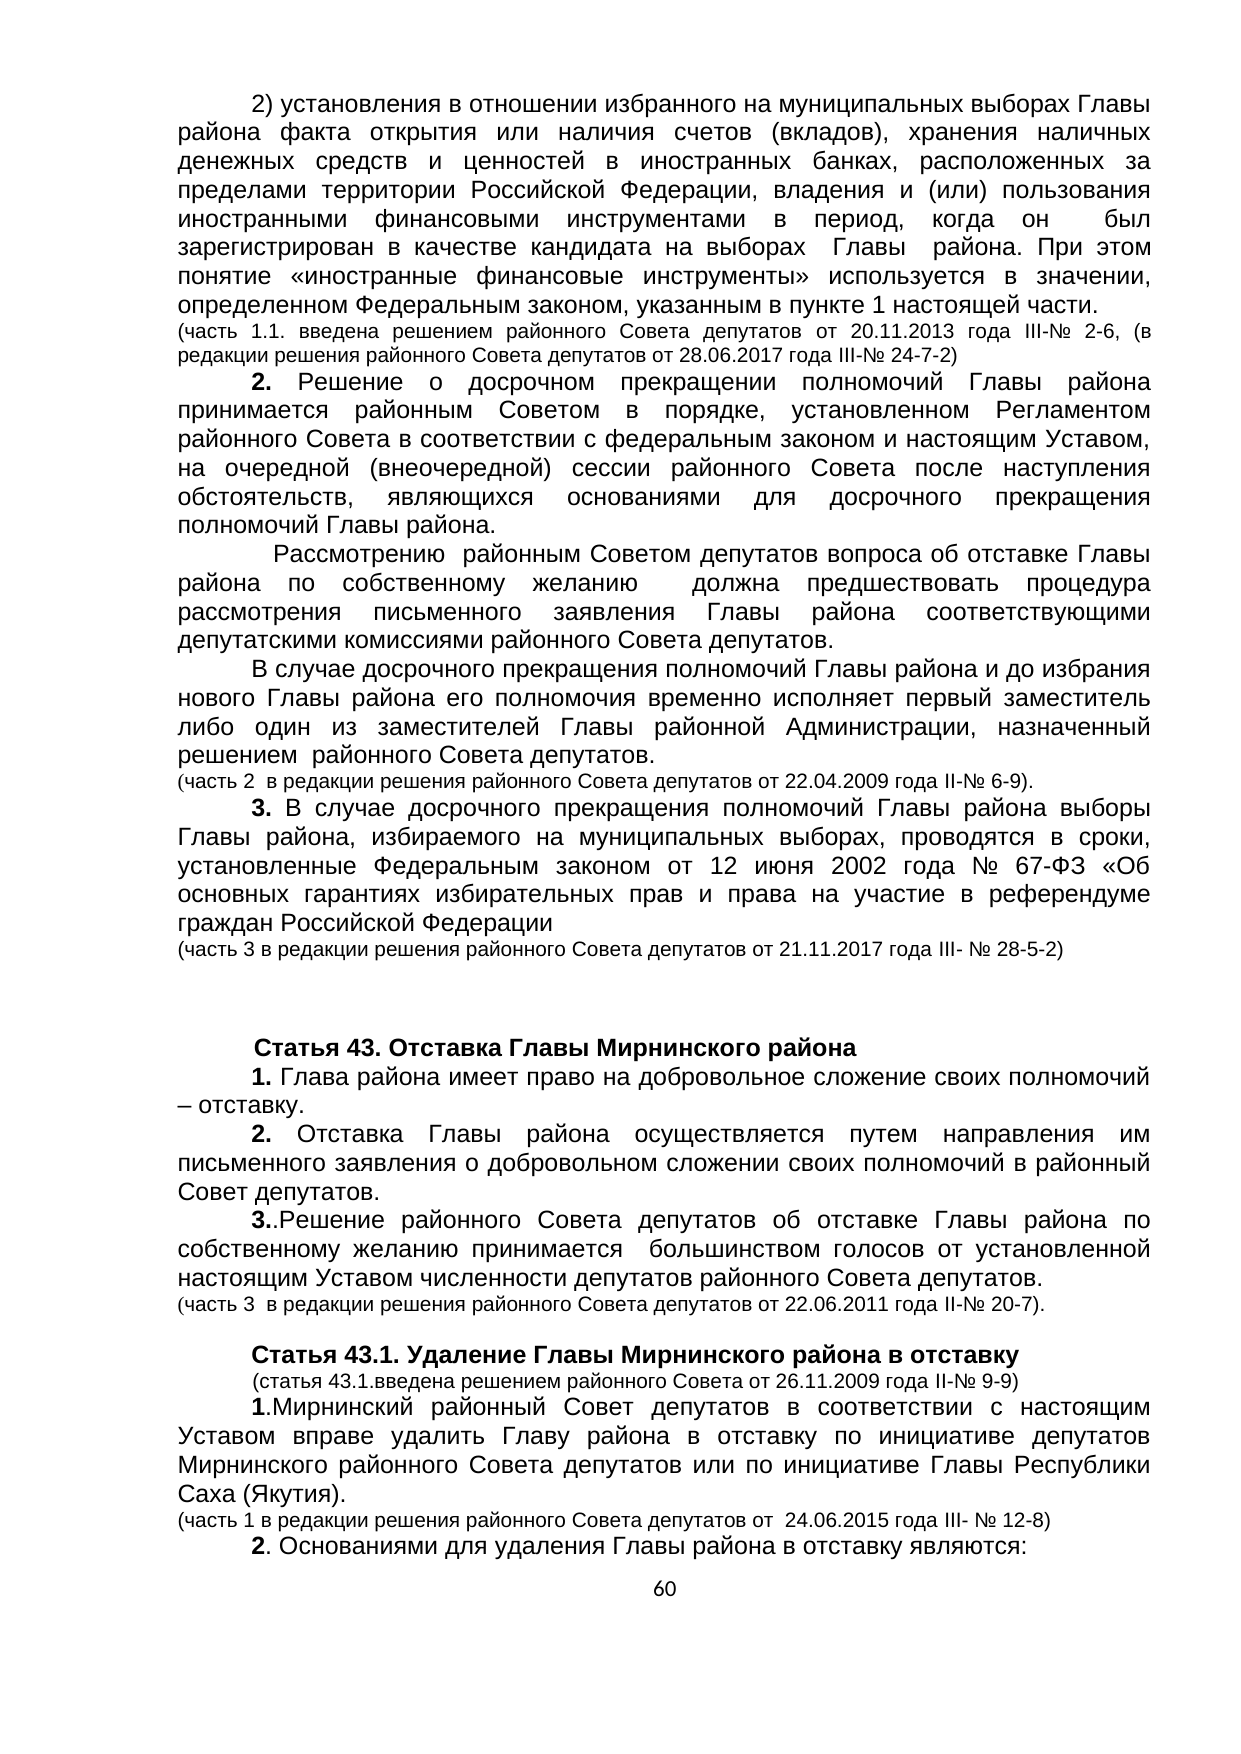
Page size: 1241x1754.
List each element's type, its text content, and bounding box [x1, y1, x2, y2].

text (часть 3 в редакции решения районного Совета депутатов от 21.11.2017 года III- № 28-5-2) [177, 937, 1152, 961]
text В случае досрочного прекращения полномочий Главы района и до избрания нового Главы района его полномочия временно исполняет первый заместитель либо один из заместителей Главы районной Администрации, назначенный решением районного Совета депутатов. [177, 654, 1152, 769]
text (часть 2 в редакции решения районного Совета депутатов от 22.04.2009 года II-№ 6-9). [177, 769, 1152, 793]
text (часть 1.1. введена решением районного Совета депутатов от 20.11.2013 года III-№ 2-6, (в редакции решения районного Совета депутатов от 28.06.2017 года III-№ 24-7-2) [177, 319, 1152, 367]
text (часть 3 в редакции решения районного Совета депутатов от 22.06.2011 года II-№ 20-7). [177, 1292, 1152, 1316]
text 2. Основаниями для удаления Главы района в отставку являются: [177, 1531, 1152, 1560]
text 1. Глава района имеет право на добровольное сложение своих полномочий – отставку. [177, 1062, 1152, 1119]
text 3. В случае досрочного прекращения полномочий Главы района выборы Главы района, избираемого на муниципальных выборах, проводятся в сроки, установленные Федеральным законом от 12 июня 2002 года № 67-ФЗ «Об основных гарантиях избирательных прав и права на участие в референдуме граждан Российской Федерации [177, 793, 1152, 937]
text Статья 43.1. Удаление Главы Мирнинского района в отставку [177, 1340, 1152, 1368]
text 2. Решение о досрочном прекращении полномочий Главы района принимается районным Советом в порядке, установленном Регламентом районного Совета в соответствии с федеральным законом и настоящим Уставом, на очередной (внеочередной) сессии районного Совета после наступления обстоятельств, являющихся основаниями для досрочного прекращения полномочий Главы района. [177, 367, 1152, 539]
text Рассмотрению районным Советом депутатов вопроса об отставке Главы района по собственному желанию должна предшествовать процедура рассмотрения письменного заявления Главы района соответствующими депутатскими комиссиями районного Совета депутатов. [177, 539, 1152, 654]
text 1.Мирнинский районный Совет депутатов в соответствии с настоящим Уставом вправе удалить Главу района в отставку по инициативе депутатов Мирнинского районного Совета депутатов или по инициативе Главы Республики Саха (Якутия). [177, 1392, 1152, 1507]
text (статья 43.1.введена решением районного Совета от 26.11.2009 года II-№ 9-9) [177, 1368, 1152, 1392]
text 3..Решение районного Совета депутатов об отставке Главы района по собственному желанию принимается большинством голосов от установленной настоящим Уставом численности депутатов районного Совета депутатов. [177, 1205, 1152, 1292]
text 2. Отставка Главы района осуществляется путем направления им письменного заявления о добровольном сложении своих полномочий в районный Совет депутатов. [177, 1119, 1152, 1205]
text 2) установления в отношении избранного на муниципальных выборах Главы района факта открытия или наличия счетов (вкладов), хранения наличных денежных средств и ценностей в иностранных банках, расположенных за пределами территории Российской Федерации, владения и (или) пользования иностранными финансовыми инструментами в период, когда он был зарегистрирован в качестве кандидата на выборах Главы района. При этом понятие «иностранные финансовые инструменты» используется в значении, определенном Федеральным законом, указанным в пункте 1 настоящей части. [177, 89, 1152, 319]
text (часть 1 в редакции решения районного Совета депутатов от 24.06.2015 года III- № 12-8) [177, 1507, 1152, 1531]
text Статья 43. Отставка Главы Мирнинского района [177, 1033, 1152, 1062]
